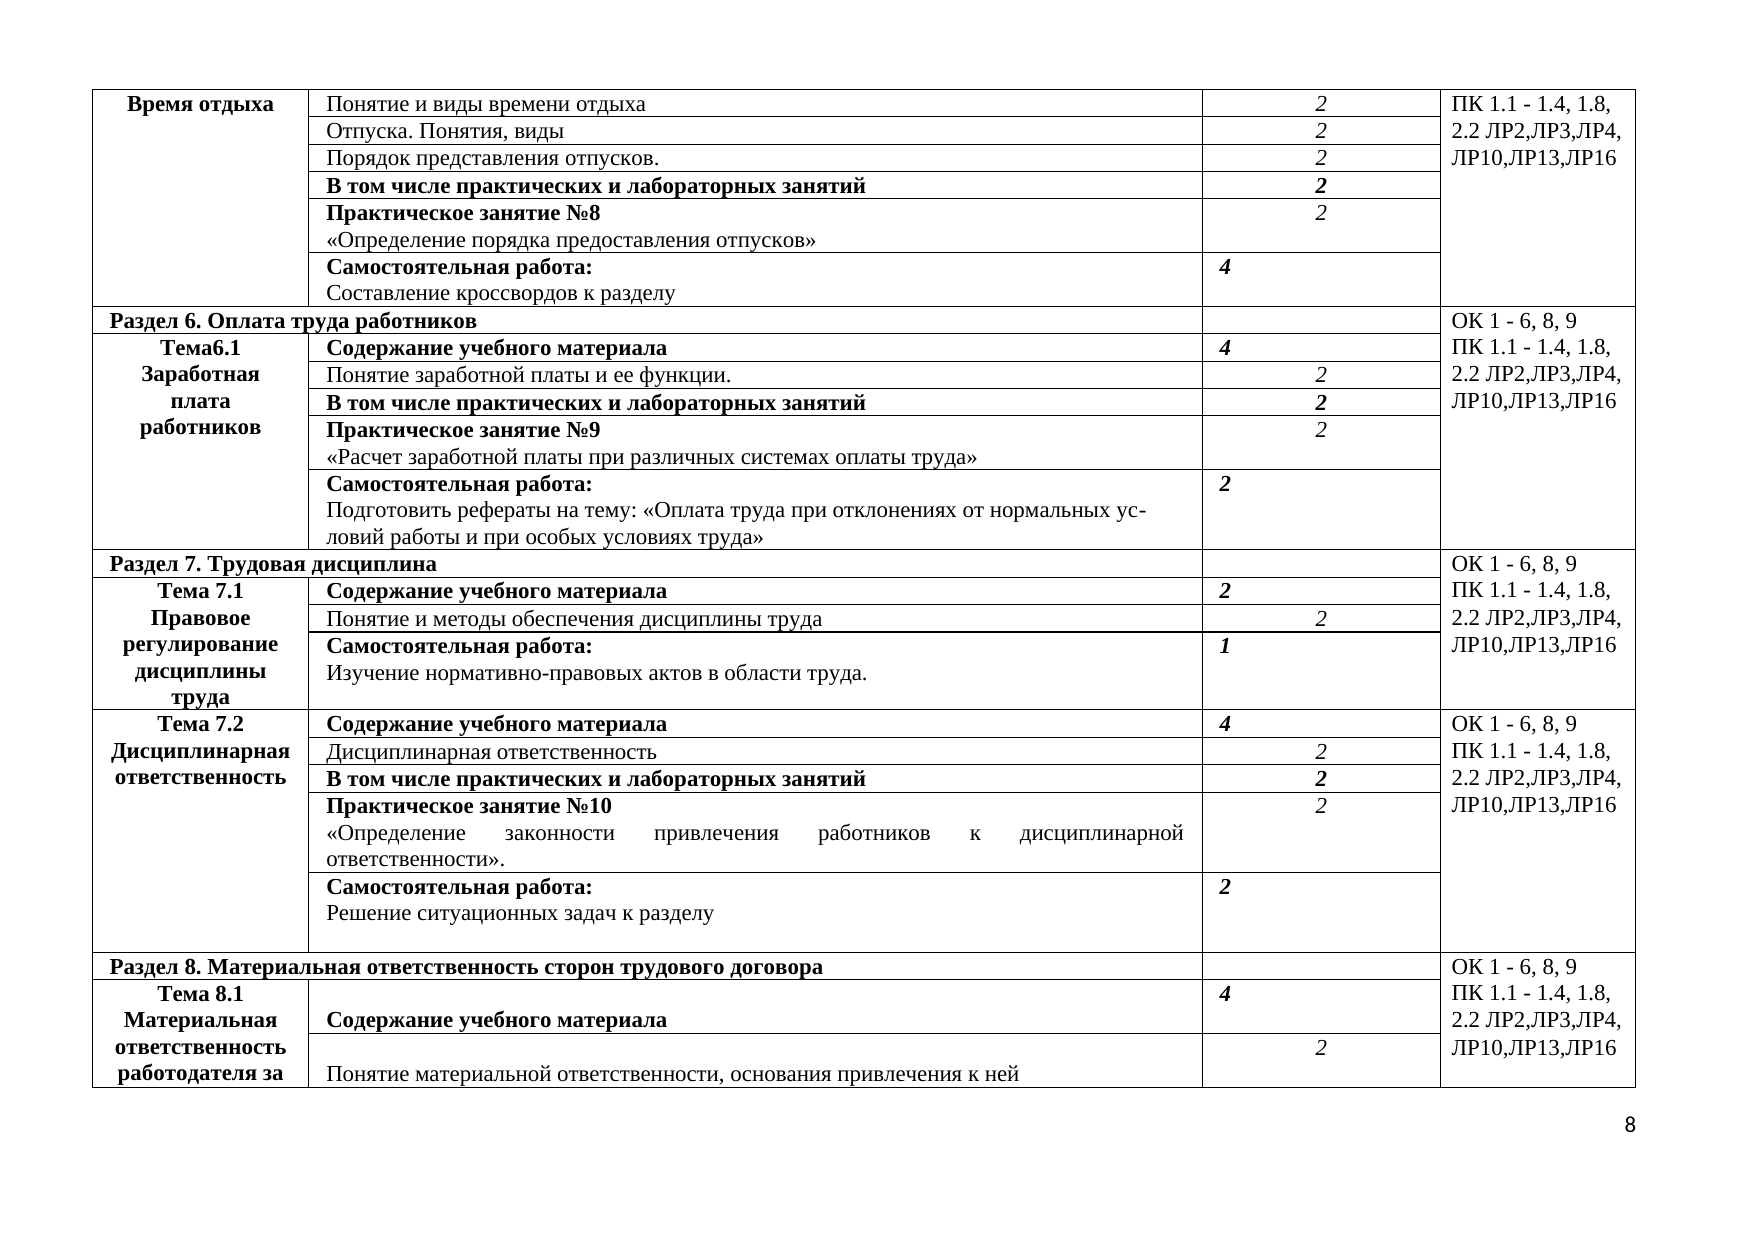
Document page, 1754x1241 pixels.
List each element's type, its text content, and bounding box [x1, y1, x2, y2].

table_cell Тема 8.1 Материальная ответственность работодателя за вред, причиненный работнику [93, 980, 308, 1087]
table_cell Тема6.1 Заработная плата работников [93, 334, 308, 549]
table_cell В том числе практических и лабораторных занятий [309, 172, 1202, 198]
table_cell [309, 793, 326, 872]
table_cell Отпуска. Понятия, виды [309, 117, 1202, 143]
table_cell ОК 1 - 6, 8, 9 ПК 1.1 - 1.4, 1.8, 2.2 ЛР2,ЛР3,ЛР4, ЛР10,ЛР13,ЛР16 [1441, 953, 1635, 1087]
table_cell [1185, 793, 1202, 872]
table_cell [1203, 953, 1440, 979]
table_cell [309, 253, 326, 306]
table_cell Порядок представления отпусков. [309, 145, 1202, 171]
table_cell Самостоятельная работа: Подготовить рефераты на тему: «Оплата труда при отклонениях от нормальных условий работы и при особых условиях труда» [309, 470, 1202, 549]
table_cell 2 [1203, 578, 1440, 604]
table_cell Практическое занятие №9 «Расчет заработной платы при различных системах оплаты труда» [309, 416, 1202, 469]
table_cell 4 [1203, 253, 1440, 306]
table_cell 2 [1203, 470, 1440, 549]
table_cell Раздел 8. Материальная ответственность сторон трудового договора [93, 953, 1202, 979]
table_cell Самостоятельная работа: Решение ситуационных задач к разделу [309, 873, 1202, 952]
table_cell 2 [1203, 416, 1440, 469]
table_cell ОК 1 - 6, 8, 9 ПК 1.1 - 1.4, 1.8, 2.2 ЛР2,ЛР3,ЛР4, ЛР10,ЛР13,ЛР16 [1441, 550, 1635, 709]
table_cell 2 [1203, 199, 1440, 252]
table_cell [1441, 90, 1635, 306]
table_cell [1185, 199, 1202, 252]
table_cell Тема 7.2 Дисциплинарная ответственность [93, 710, 308, 952]
table_cell ОК 1 - 6, 8, 9 ПК 1.1 - 1.4, 1.8, 2.2 ЛР2,ЛР3,ЛР4, ЛР10,ЛР13,ЛР16 [1441, 710, 1635, 952]
table_cell Тема 7.1 Правовое регулирование дисциплины труда [93, 578, 308, 709]
table_cell 2 [1203, 873, 1440, 952]
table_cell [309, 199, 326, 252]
table_cell 2 [1203, 765, 1440, 792]
table_cell 4 [1203, 710, 1440, 737]
table_cell Понятие и виды времени отдыха [309, 90, 1202, 116]
table_cell Самостоятельная работа: Изучение нормативно-правовых актов в области труда. [309, 633, 1202, 709]
table_cell В том числе практических и лабораторных занятий [309, 389, 1202, 415]
table_cell 2 [1203, 605, 1440, 631]
table_cell 2 [1203, 389, 1440, 415]
table_cell Понятие и методы обеспечения дисциплины труда [309, 605, 1202, 631]
table_cell 1 [1203, 633, 1440, 709]
table_cell Дисциплинарная ответственность [309, 738, 1202, 764]
table_cell Понятие заработной платы и ее функции. [309, 362, 1202, 388]
table_cell 2 [1203, 172, 1440, 198]
table_cell 4 [1203, 334, 1440, 361]
table_cell ОК 1 - 6, 8, 9 ПК 1.1 - 1.4, 1.8, 2.2 ЛР2,ЛР3,ЛР4, ЛР10,ЛР13,ЛР16 [1441, 307, 1635, 549]
table_cell Содержание учебного материала [309, 980, 1202, 1033]
table_cell 2 [1203, 362, 1440, 388]
table_cell [1203, 307, 1440, 333]
table_cell В том числе практических и лабораторных занятий [309, 765, 1202, 792]
table_cell [1203, 550, 1440, 577]
table_cell 2 [1203, 793, 1440, 872]
table_cell Содержание учебного материала [309, 578, 1202, 604]
table_cell Тема 5.2 Время отдыха [93, 90, 308, 306]
table_cell Содержание учебного материала [309, 710, 1202, 737]
table_cell 2 [1203, 738, 1440, 764]
table_cell 4 [1203, 980, 1440, 1033]
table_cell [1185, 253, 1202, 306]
table_cell 2 [1203, 90, 1440, 116]
table_cell Понятие материальной ответственности, основания привлечения к ней [309, 1034, 1202, 1087]
table_cell 2 [1203, 1034, 1440, 1087]
table_cell Содержание учебного материала [309, 334, 1202, 361]
table_cell 2 [1203, 145, 1440, 171]
table_cell Раздел 6. Оплата труда работников [93, 307, 1202, 333]
table_cell 2 [1203, 117, 1440, 143]
table_cell Раздел 7. Трудовая дисциплина [93, 550, 1202, 577]
